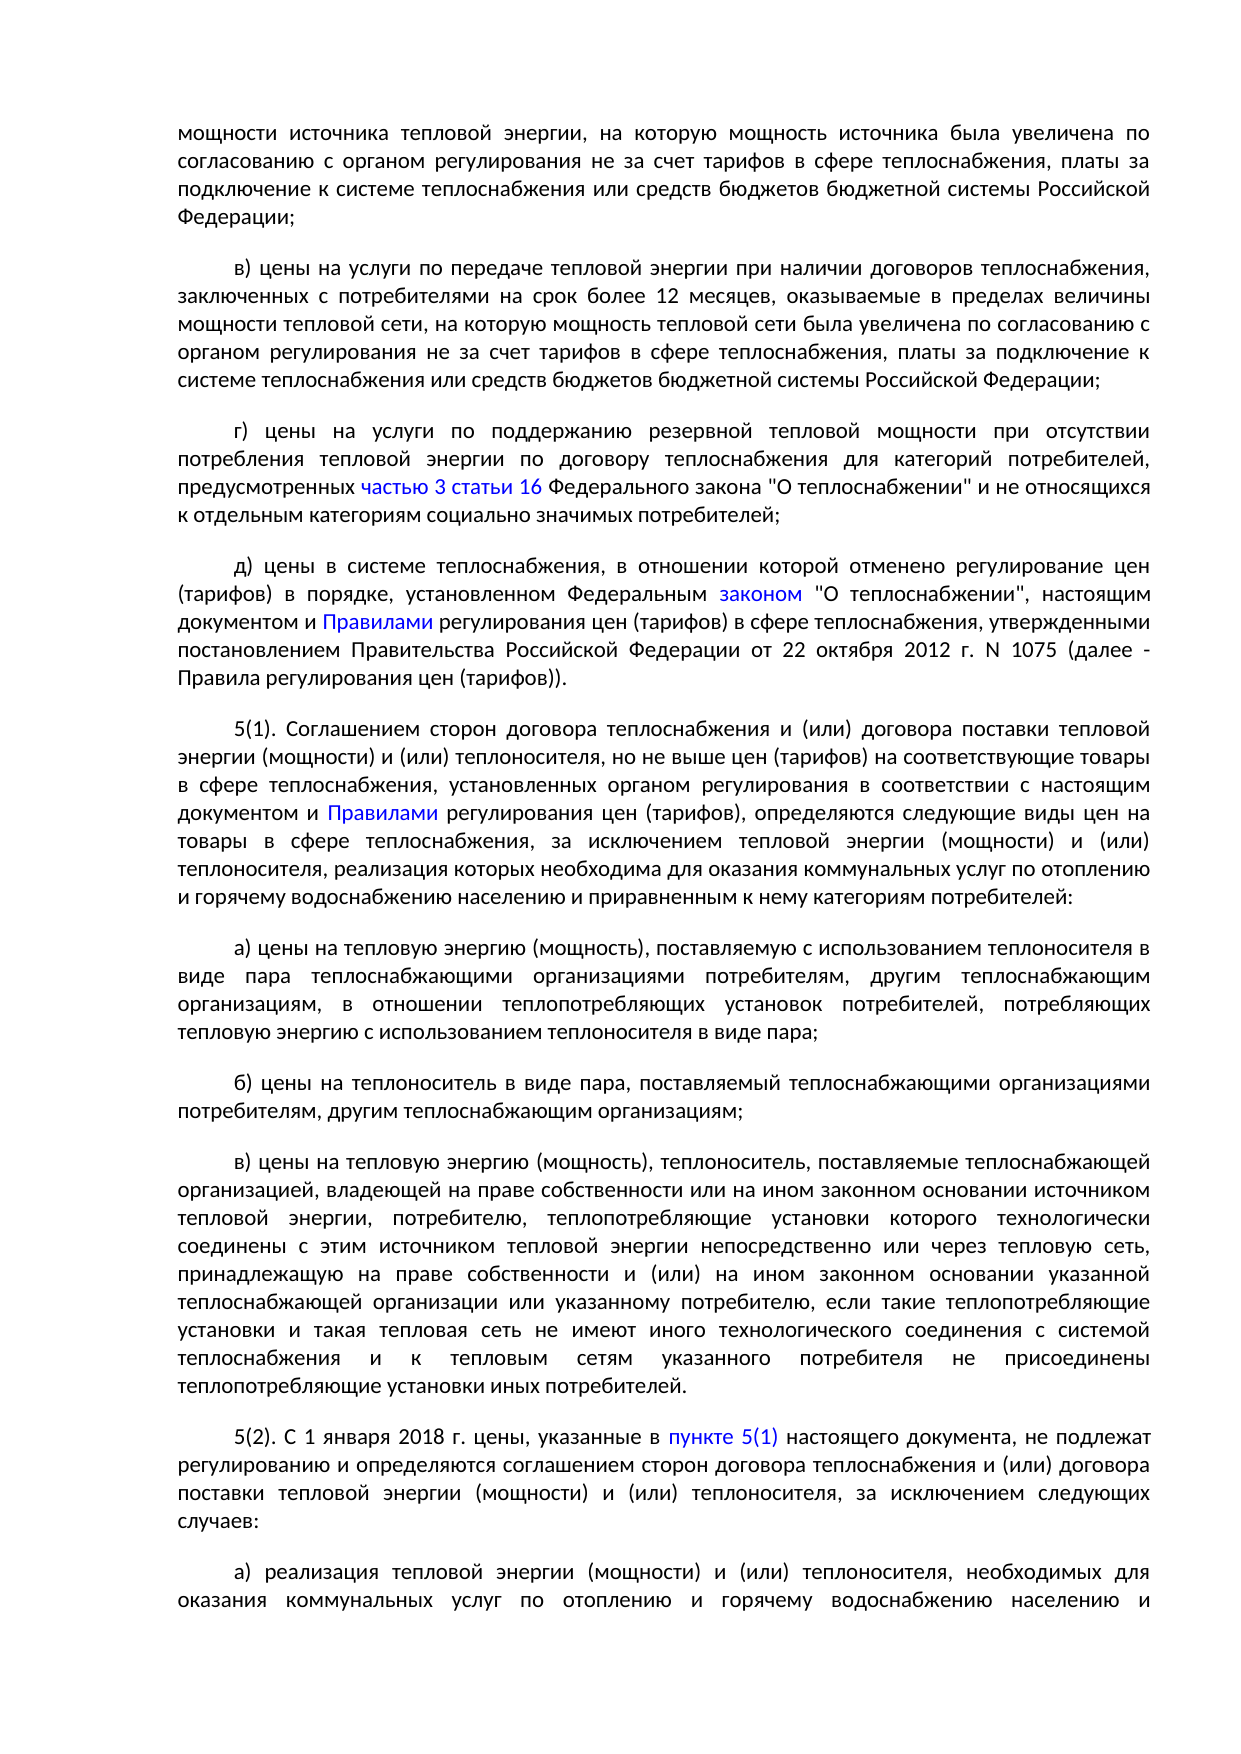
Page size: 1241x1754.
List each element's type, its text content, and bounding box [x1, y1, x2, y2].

text а) цены на тепловую энергию (мощность), поставляемую с использованием теплоносителя в виде пара теплоснабжающими организациями потребителям, другим теплоснабжающим организациям, в отношении теплопотребляющих установок потребителей, потребляющих тепловую энергию с использованием теплоносителя в виде пара; [177, 933, 1152, 1045]
text в) цены на тепловую энергию (мощность), теплоноситель, поставляемые теплоснабжающей организацией, владеющей на праве собственности или на ином законном основании источником тепловой энергии, потребителю, теплопотребляющие установки которого технологически соединены с этим источником тепловой энергии непосредственно или через тепловую сеть, принадлежащую на праве собственности и (или) на ином законном основании указанной теплоснабжающей организации или указанному потребителю, если такие теплопотребляющие установки и такая тепловая сеть не имеют иного технологического соединения с системой теплоснабжения и к тепловым сетям указанного потребителя не присоединены теплопотребляющие установки иных потребителей. [177, 1147, 1152, 1399]
text 5(1). Соглашением сторон договора теплоснабжения и (или) договора поставки тепловой энергии (мощности) и (или) теплоносителя, но не выше цен (тарифов) на соответствующие товары в сфере теплоснабжения, установленных органом регулирования в соответствии с настоящим документом и Правилами регулирования цен (тарифов), определяются следующие виды цен на товары в сфере теплоснабжения, за исключением тепловой энергии (мощности) и (или) теплоносителя, реализация которых необходима для оказания коммунальных услуг по отоплению и горячему водоснабжению населению и приравненным к нему категориям потребителей: [177, 714, 1152, 910]
text д) цены в системе теплоснабжения, в отношении которой отменено регулирование цен (тарифов) в порядке, установленном Федеральным законом "О теплоснабжении", настоящим документом и Правилами регулирования цен (тарифов) в сфере теплоснабжения, утвержденными постановлением Правительства Российской Федерации от 22 октября 2012 г. N 1075 (далее - Правила регулирования цен (тарифов)). [177, 551, 1152, 691]
text б) цены на теплоноситель в виде пара, поставляемый теплоснабжающими организациями потребителям, другим теплоснабжающим организациям; [177, 1068, 1152, 1124]
text г) цены на услуги по поддержанию резервной тепловой мощности при отсутствии потребления тепловой энергии по договору теплоснабжения для категорий потребителей, предусмотренных частью 3 статьи 16 Федерального закона "О теплоснабжении" и не относящихся к отдельным категориям социально значимых потребителей; [177, 416, 1152, 528]
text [177, 1557, 1152, 1613]
text в) цены на услуги по передаче тепловой энергии при наличии договоров теплоснабжения, заключенных с потребителями на срок более 12 месяцев, оказываемые в пределах величины мощности тепловой сети, на которую мощность тепловой сети была увеличена по согласованию с органом регулирования не за счет тарифов в сфере теплоснабжения, платы за подключение к системе теплоснабжения или средств бюджетов бюджетной системы Российской Федерации; [177, 253, 1152, 393]
text 5(2). С 1 января 2018 г. цены, указанные в пункте 5(1) настоящего документа, не подлежат регулированию и определяются соглашением сторон договора теплоснабжения и (или) договора поставки тепловой энергии (мощности) и (или) теплоносителя, за исключением следующих случаев: [177, 1422, 1152, 1534]
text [177, 118, 1152, 230]
